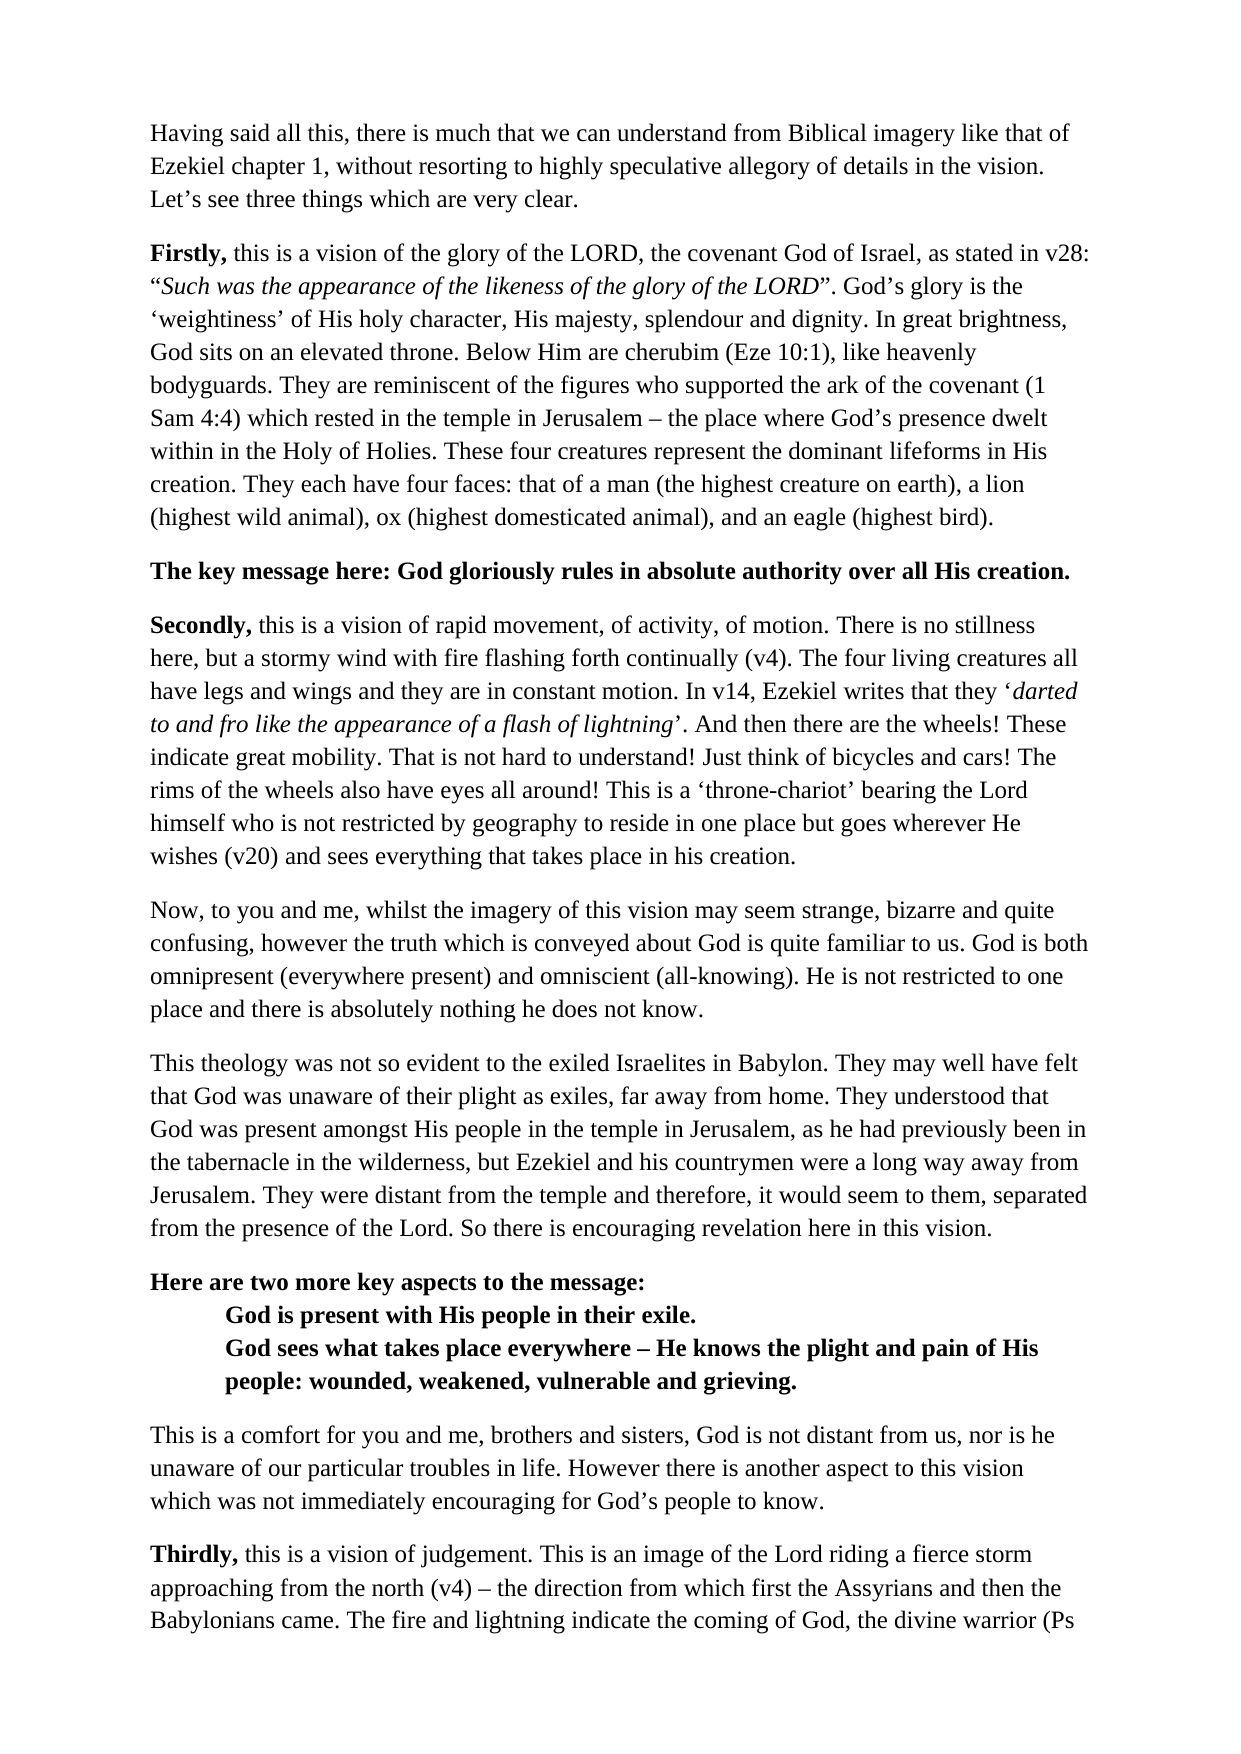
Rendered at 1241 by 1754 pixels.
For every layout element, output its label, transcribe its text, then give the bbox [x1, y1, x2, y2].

text The key message here: God gloriously rules in absolute authority over all His creation. [150, 556, 1090, 585]
text Here are two more key aspects to the message: [150, 1267, 1090, 1296]
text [150, 1539, 1090, 1634]
text God sees what takes place everywhere – He knows the plight and pain of His people: wounded, weakened, vulnerable and grieving. [225, 1333, 1090, 1394]
text This theology was not so evident to the exiled Israelites in Babylon. They may well have felt that God was unaware of their plight as exiles, far away from home. They understood that God was present amongst His people in the temple in Jerusalem, as he had previously been in the tabernacle in the wilderness, but Ezekiel and his countrymen were a long way away from Jerusalem. They were distant from the temple and therefore, it would seem to them, separated from the presence of the Lord. So there is encouraging revelation here in this vision. [150, 1048, 1090, 1242]
text Firstly, this is a vision of the glory of the LORD, the covenant God of Israel, as stated in v28: “Such was the appearance of the likeness of the glory of the LORD”. God’s glory is the ‘weightiness’ of His holy character, His majesty, splendour and dignity. In great brightness, God sits on an elevated throne. Below Him are cherubim (Eze 10:1), like heavenly bodyguards. They are reminiscent of the figures who supported the ark of the covenant (1 Sam 4:4) which rested in the temple in Jerusalem – the place where God’s presence dwelt within in the Holy of Holies. These four creatures represent the dominant lifeforms in His creation. They each have four faces: that of a man (the highest creature on earth), a lion (highest wild animal), ox (highest domesticated animal), and an eagle (highest bird). [150, 238, 1090, 531]
text Having said all this, there is much that we can understand from Biblical imagery like that of Ezekiel chapter 1, without resorting to highly speculative allegory of details in the vision. Let’s see three things which are very clear. [150, 118, 1090, 213]
text God is present with His people in their exile. [225, 1300, 1090, 1328]
text Secondly, this is a vision of rapid movement, of activity, of motion. There is no stillness here, but a stormy wind with fire flashing forth continually (v4). The four living creatures all have legs and wings and they are in constant motion. In v14, Ezekiel writes that they ‘darted to and fro like the appearance of a flash of lightning’. And then there are the wheels! These indicate great mobility. That is not hard to understand! Just think of bicycles and cars! The rims of the wheels also have eyes all around! This is a ‘throne-chariot’ bearing the Lord himself who is not restricted by geography to reside in one place but goes wherever He wishes (v20) and sees everything that takes place in his creation. [150, 610, 1090, 870]
text Now, to you and me, whilst the imagery of this vision may seem strange, bizarre and quite confusing, however the truth which is conveyed about God is quite familiar to us. God is both omnipresent (everywhere present) and omniscient (all-knowing). He is not restricted to one place and there is absolutely nothing he does not know. [150, 895, 1090, 1023]
text This is a comfort for you and me, brothers and sisters, God is not distant from us, nor is he unaware of our particular troubles in life. However there is another aspect to this vision which was not immediately encouraging for God’s people to know. [150, 1420, 1090, 1514]
